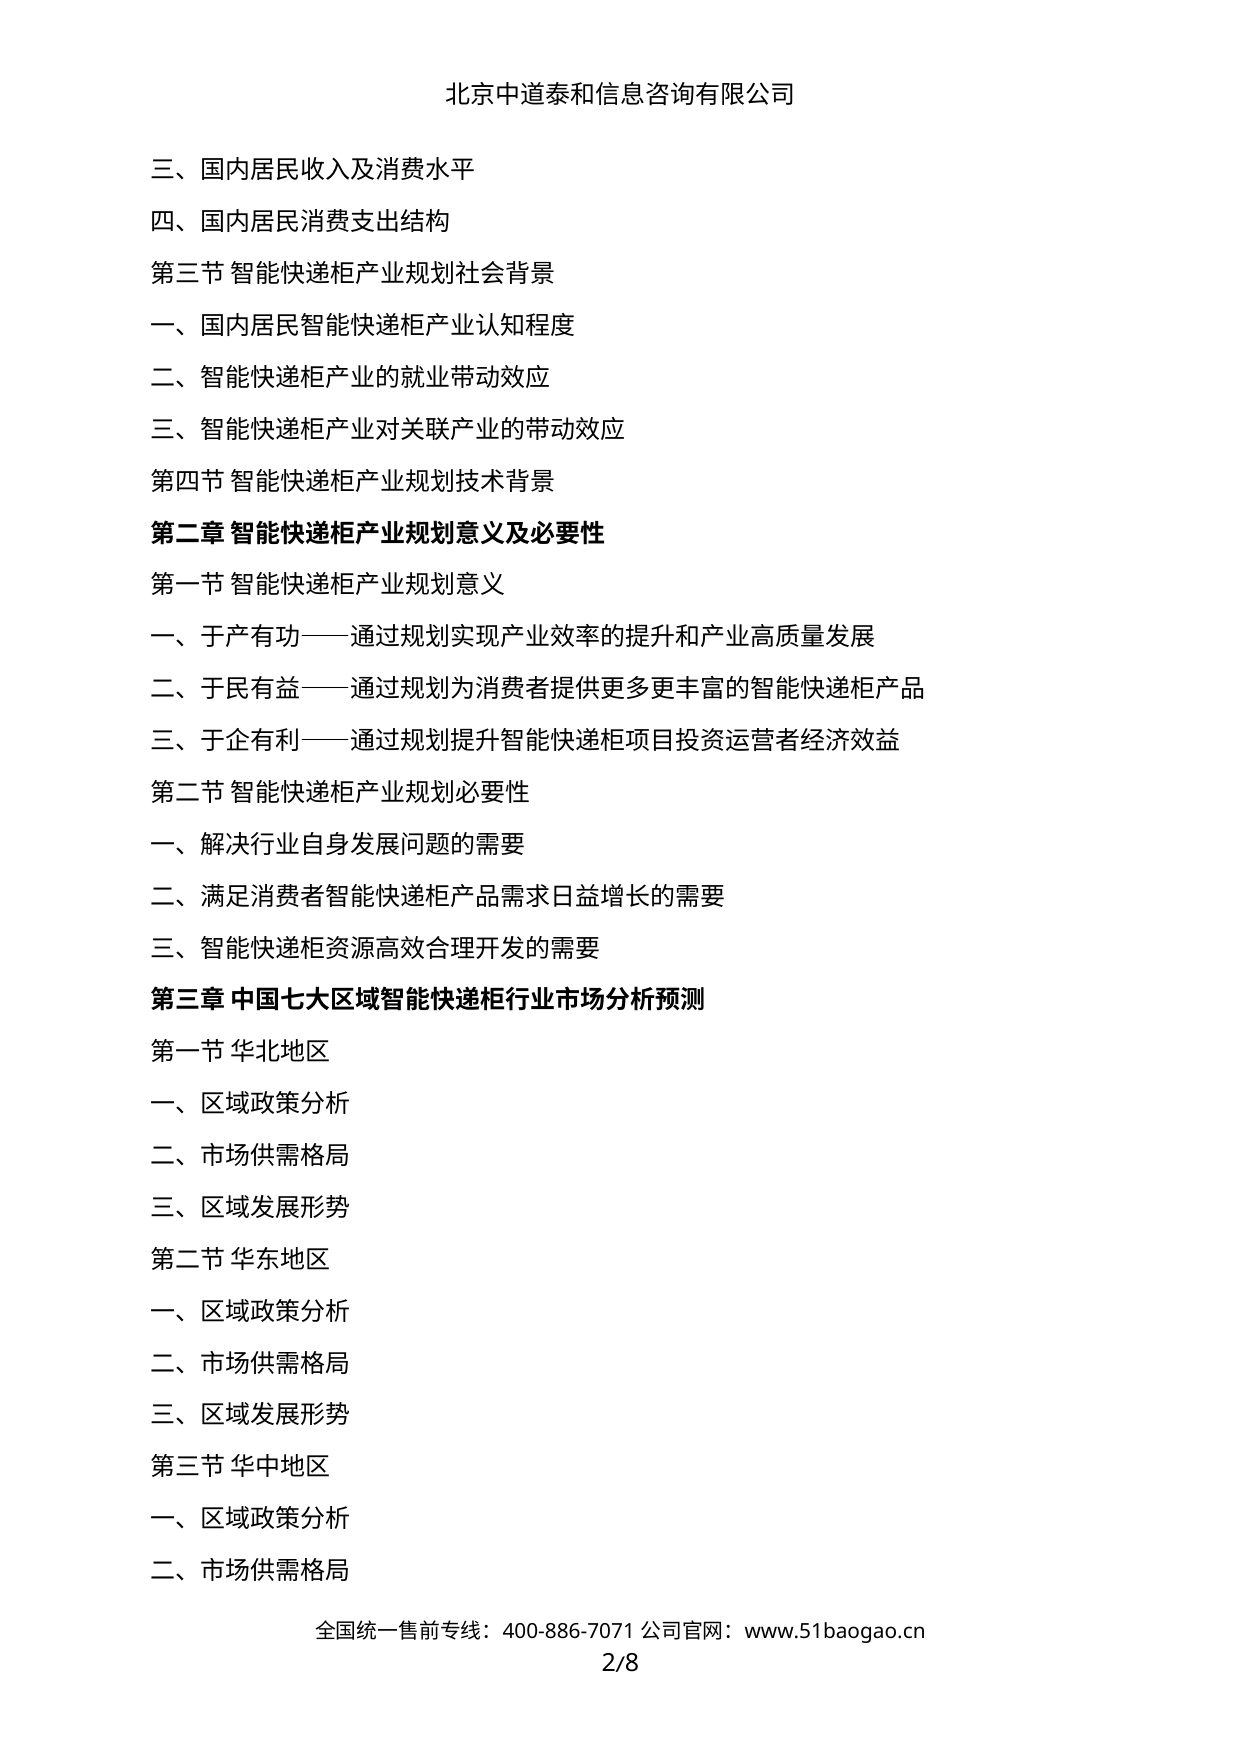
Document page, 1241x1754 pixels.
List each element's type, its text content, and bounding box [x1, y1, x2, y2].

text 二、于民有益——通过规划为消费者提供更多更丰富的智能快递柜产品 [150, 669, 1090, 705]
text 三、于企有利——通过规划提升智能快递柜项目投资运营者经济效益 [150, 721, 1090, 757]
text 一、区域政策分析 [150, 1499, 1090, 1535]
text 一、区域政策分析 [150, 1084, 1090, 1120]
text 三、智能快递柜产业对关联产业的带动效应 [150, 409, 1090, 446]
text 三、区域发展形势 [150, 1187, 1090, 1224]
text 第三节 华中地区 [150, 1447, 1090, 1483]
text 二、智能快递柜产业的就业带动效应 [150, 357, 1090, 394]
text 二、市场供需格局 [150, 1551, 1090, 1587]
text 第一节 华北地区 [150, 1032, 1090, 1068]
text 一、国内居民智能快递柜产业认知程度 [150, 306, 1090, 342]
text 四、国内居民消费支出结构 [150, 202, 1090, 238]
text 二、满足消费者智能快递柜产品需求日益增长的需要 [150, 876, 1090, 912]
text 三、国内居民收入及消费水平 [150, 150, 1090, 186]
text 第三节 智能快递柜产业规划社会背景 [150, 254, 1090, 290]
text 第四节 智能快递柜产业规划技术背景 [150, 461, 1090, 497]
text 第三章 中国七大区域智能快递柜行业市场分析预测 [150, 980, 1090, 1016]
text 二、市场供需格局 [150, 1136, 1090, 1172]
text 一、于产有功——通过规划实现产业效率的提升和产业高质量发展 [150, 617, 1090, 653]
text 二、市场供需格局 [150, 1343, 1090, 1379]
text 第二节 华东地区 [150, 1239, 1090, 1276]
text 一、解决行业自身发展问题的需要 [150, 824, 1090, 861]
text 第二节 智能快递柜产业规划必要性 [150, 772, 1090, 809]
text 三、区域发展形势 [150, 1395, 1090, 1431]
text 第一节 智能快递柜产业规划意义 [150, 565, 1090, 601]
text 三、智能快递柜资源高效合理开发的需要 [150, 928, 1090, 964]
text 一、区域政策分析 [150, 1291, 1090, 1327]
text 第二章 智能快递柜产业规划意义及必要性 [150, 513, 1090, 549]
